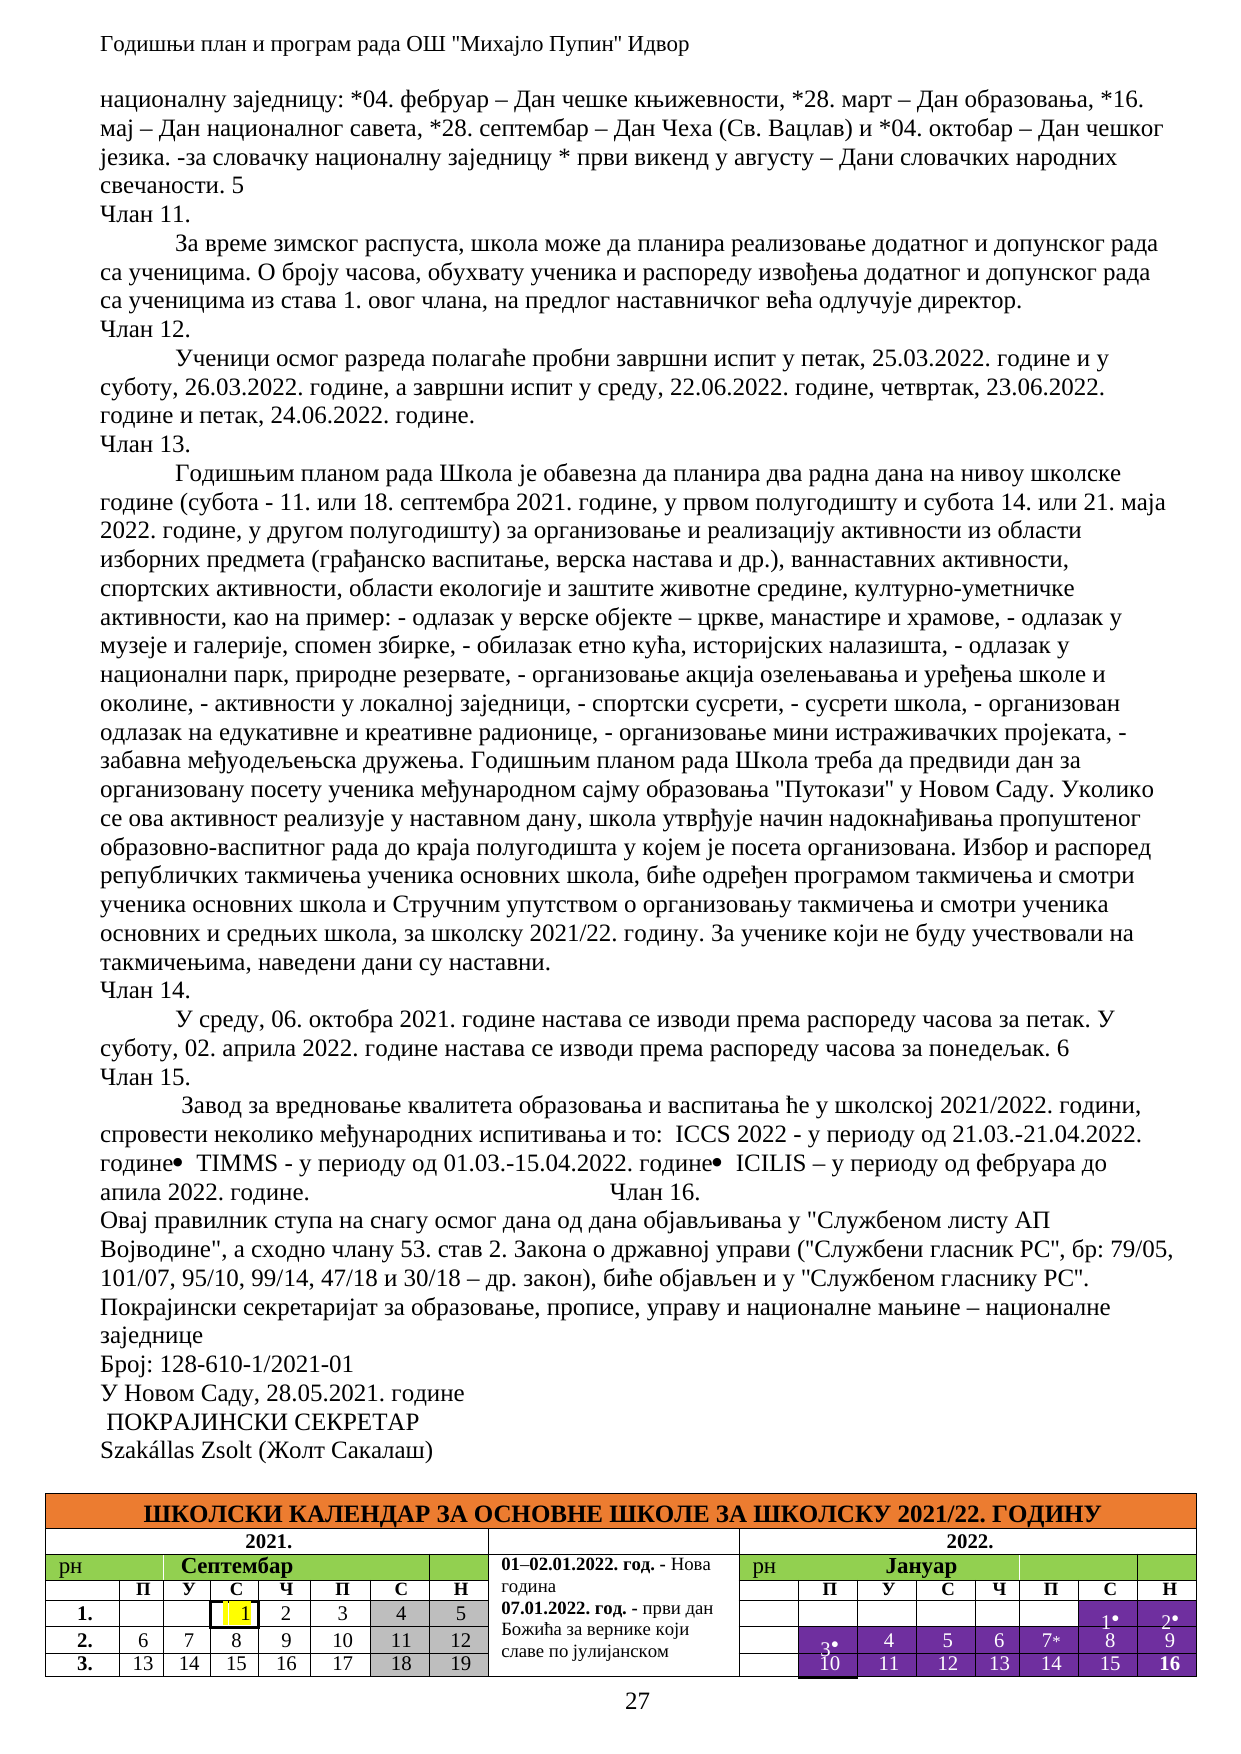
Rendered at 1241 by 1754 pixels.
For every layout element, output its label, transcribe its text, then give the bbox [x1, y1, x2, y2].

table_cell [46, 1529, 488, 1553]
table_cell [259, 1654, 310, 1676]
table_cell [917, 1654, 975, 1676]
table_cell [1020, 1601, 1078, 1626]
text Члан 14. [100, 976, 1175, 1004]
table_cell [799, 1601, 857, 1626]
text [100, 84, 1175, 199]
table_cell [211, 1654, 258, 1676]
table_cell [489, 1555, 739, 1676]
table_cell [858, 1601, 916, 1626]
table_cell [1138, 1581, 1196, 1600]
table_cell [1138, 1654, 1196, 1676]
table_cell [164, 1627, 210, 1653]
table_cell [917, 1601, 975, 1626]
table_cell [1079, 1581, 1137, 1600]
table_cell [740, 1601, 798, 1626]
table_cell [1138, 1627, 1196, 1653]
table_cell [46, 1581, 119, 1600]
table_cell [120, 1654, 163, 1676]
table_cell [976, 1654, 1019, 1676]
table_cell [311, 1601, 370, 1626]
text Члан 12. [100, 314, 1175, 343]
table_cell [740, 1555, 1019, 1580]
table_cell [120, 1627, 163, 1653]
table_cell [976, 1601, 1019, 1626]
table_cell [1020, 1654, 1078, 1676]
text За време зимског распуста, школа може да планира реализовање додатног и допунског рада са ученицима. О броју часова, обухвату ученика и распореду извођења додатног и допунског рада са ученицима из става 1. овог члана, на предлог наставничког већа одлучује директор. [100, 228, 1175, 314]
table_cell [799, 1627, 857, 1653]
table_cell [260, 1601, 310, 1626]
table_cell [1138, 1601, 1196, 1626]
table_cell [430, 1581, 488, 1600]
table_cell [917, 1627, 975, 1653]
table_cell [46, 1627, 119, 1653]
text Овај правилник ступа на снагу осмог дана од дана објављивања у "Службеном листу АП Војводине", а сходно члану 53. став 2. Закона о државној управи (''Службени гласник РС'', бр: 79/05, 101/07, 95/10, 99/14, 47/18 и 30/18 – др. закон), биће објављен и у ''Службеном гласнику РС''. Покрајински секретаријат за образовање, прописе, управу и националне мањине – националне заједнице [100, 1206, 1175, 1349]
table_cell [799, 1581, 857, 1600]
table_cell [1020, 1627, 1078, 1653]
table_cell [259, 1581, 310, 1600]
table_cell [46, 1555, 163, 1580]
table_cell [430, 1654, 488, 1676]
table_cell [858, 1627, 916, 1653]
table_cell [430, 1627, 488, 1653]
text Завод за вредновање квалитета образовања и васпитања ће у школској 2021/2022. години, спровести неколико међународних испитивања и то: ICCS 2022 - у периоду од 21.03.-21.04.2022. године TIMMS - у периоду од 01.03.-15.04.2022. године ICILIS – у периоду од фебруара до апила 2022. године. Члан 16. [100, 1091, 1175, 1206]
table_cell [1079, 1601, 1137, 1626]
text Szakállas Zsolt (Жолт Сакалаш) [100, 1436, 1175, 1464]
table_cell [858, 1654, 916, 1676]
text Члан 15. [100, 1062, 1175, 1091]
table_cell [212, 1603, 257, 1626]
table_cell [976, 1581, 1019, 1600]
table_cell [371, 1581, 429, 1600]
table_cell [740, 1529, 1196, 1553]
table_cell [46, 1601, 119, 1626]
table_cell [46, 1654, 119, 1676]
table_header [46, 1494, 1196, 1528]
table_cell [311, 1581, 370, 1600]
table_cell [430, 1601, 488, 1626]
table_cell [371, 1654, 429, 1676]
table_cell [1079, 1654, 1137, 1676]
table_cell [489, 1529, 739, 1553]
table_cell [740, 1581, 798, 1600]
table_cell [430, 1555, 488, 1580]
text У среду, 06. октобра 2021. године настава се изводи према распореду часова за петак. У суботу, 02. априла 2022. године настава се изводи према распореду часова за понедељак. 6 [100, 1004, 1175, 1062]
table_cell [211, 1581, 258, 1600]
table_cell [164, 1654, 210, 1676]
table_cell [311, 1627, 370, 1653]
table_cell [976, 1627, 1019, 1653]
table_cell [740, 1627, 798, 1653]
text Члан 11. [100, 199, 1175, 228]
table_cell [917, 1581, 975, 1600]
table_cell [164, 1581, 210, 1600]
text Број: 128-610-1/2021-01 [100, 1349, 1175, 1378]
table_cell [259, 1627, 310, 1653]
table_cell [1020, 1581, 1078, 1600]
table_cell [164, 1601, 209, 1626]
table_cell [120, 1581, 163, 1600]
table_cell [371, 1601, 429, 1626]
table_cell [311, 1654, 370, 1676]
text ПОКРАЈИНСКИ СЕКРЕТАР [100, 1407, 1175, 1436]
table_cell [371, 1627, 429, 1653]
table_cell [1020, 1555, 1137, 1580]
text Члан 13. [100, 429, 1175, 458]
text Ученици осмог разреда полагаће пробни завршни испит у петак, 25.03.2022. године и у суботу, 26.03.2022. године, а завршни испит у среду, 22.06.2022. године, четвртак, 23.06.2022. године и петак, 24.06.2022. године. [100, 343, 1175, 429]
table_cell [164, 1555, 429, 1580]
text У Новом Саду, 28.05.2021. године [100, 1378, 1175, 1407]
text Годишњим планом рада Школа је обавезна да планира два радна дана на нивоу школске године (субота - 11. или 18. септембра 2021. године, у првом полугодишту и субота 14. или 21. маја 2022. године, у другом полугодишту) за организовање и реализацију активности из области изборних предмета (грађанско васпитање, верска настава и др.), ваннаставних активности, спортских активности, области екологије и заштите животне средине, културно-уметничке активности, као на пример: - одлазак у верске објекте – цркве, манастире и храмове, - одлазак у музеје и галерије, спомен збирке, - обилазак етно кућа, историјских налазишта, - одлазак у национални парк, природне резервате, - организовање акција озелењавања и уређења школе и околине, - активности у локалној заједници, - спортски сусрети, - сусрети школа, - организован одлазак на едукативне и креативне радионице, - организовање мини истраживачких пројеката, - забавна међуодељењска дружења. Годишњим планом рада Школа треба да предвиди дан за организовану посету ученика међународном сајму образовања ''Путокази'' у Новом Саду. Уколико се ова активност реализује у наставном дану, школа утврђује начин надокнађивања пропуштеног образовно-васпитног рада до краја полугодишта у којем је посета организована. Избор и распоред републичких такмичења ученика основних школа, биће одређен програмом такмичења и смотри ученика основних школа и Стручним упутством о организовању такмичења и смотри ученика основних и средњих школа, за школску 2021/22. годину. За ученике који не буду учествовали на такмичењима, наведени дани су наставни. [100, 458, 1175, 976]
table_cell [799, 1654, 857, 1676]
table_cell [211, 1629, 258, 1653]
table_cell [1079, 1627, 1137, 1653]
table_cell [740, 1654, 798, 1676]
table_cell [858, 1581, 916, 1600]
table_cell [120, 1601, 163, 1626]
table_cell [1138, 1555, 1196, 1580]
